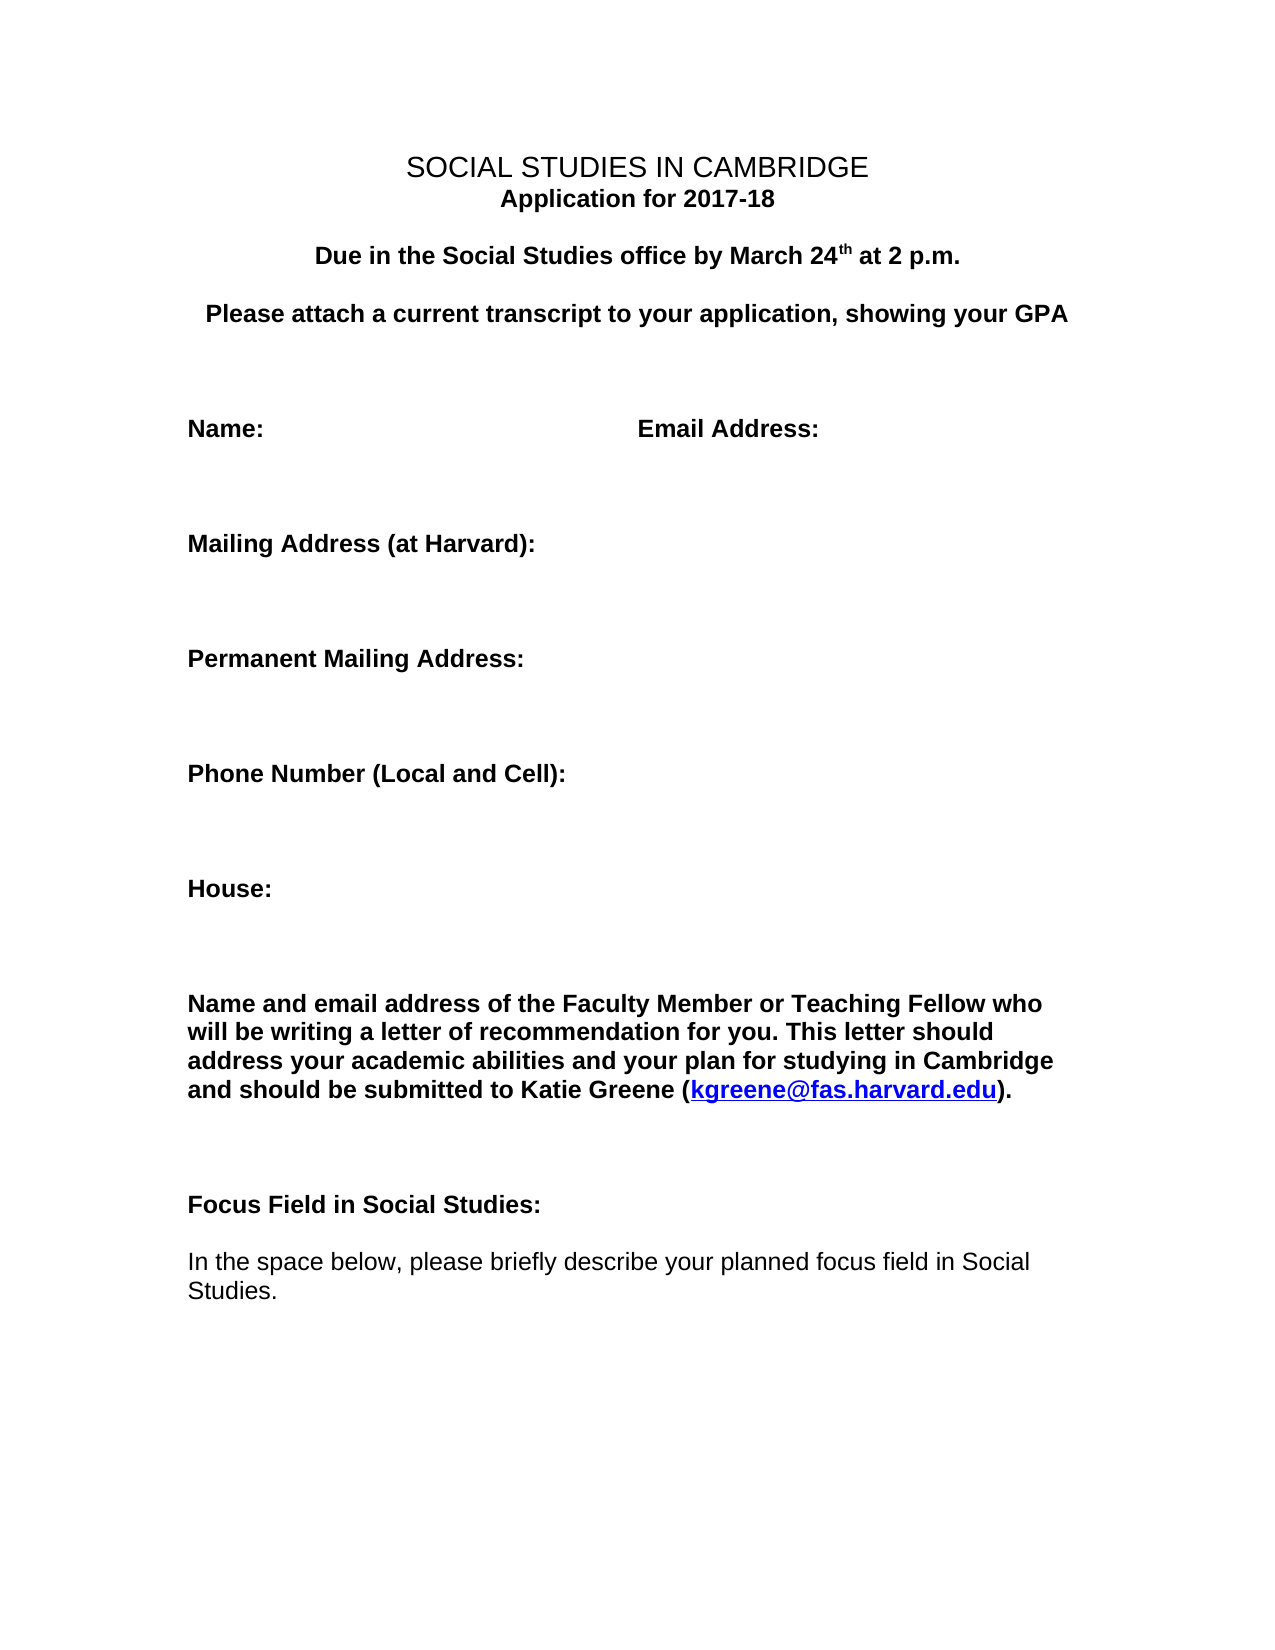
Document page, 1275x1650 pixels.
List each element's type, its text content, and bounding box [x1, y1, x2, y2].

text Phone Number (Local and Cell): [187, 758, 1087, 787]
text Focus Field in Social Studies: [187, 1190, 1087, 1218]
text Application for 2017-18 [187, 183, 1087, 212]
text Due in the Social Studies office by March 24th at 2 p.m. [187, 241, 1087, 270]
text House: [187, 873, 1087, 902]
text In the space below, please briefly describe your planned focus field in Social Studies. [187, 1247, 1087, 1305]
text Name: Email Address: [187, 413, 1087, 442]
text SOCIAL STUDIES IN CAMBRIDGE [187, 150, 1087, 183]
text Name and email address of the Faculty Member or Teaching Fellow who will be writing a letter of recommendation for you. This letter should address your academic abilities and your plan for studying in Cambridge and should be submitted to Katie Greene (kgreene@fas.harvard.edu). [187, 988, 1087, 1103]
text Please attach a current transcript to your application, showing your GPA [187, 298, 1087, 327]
text Mailing Address (at Harvard): [187, 528, 1087, 557]
text Permanent Mailing Address: [187, 643, 1087, 672]
